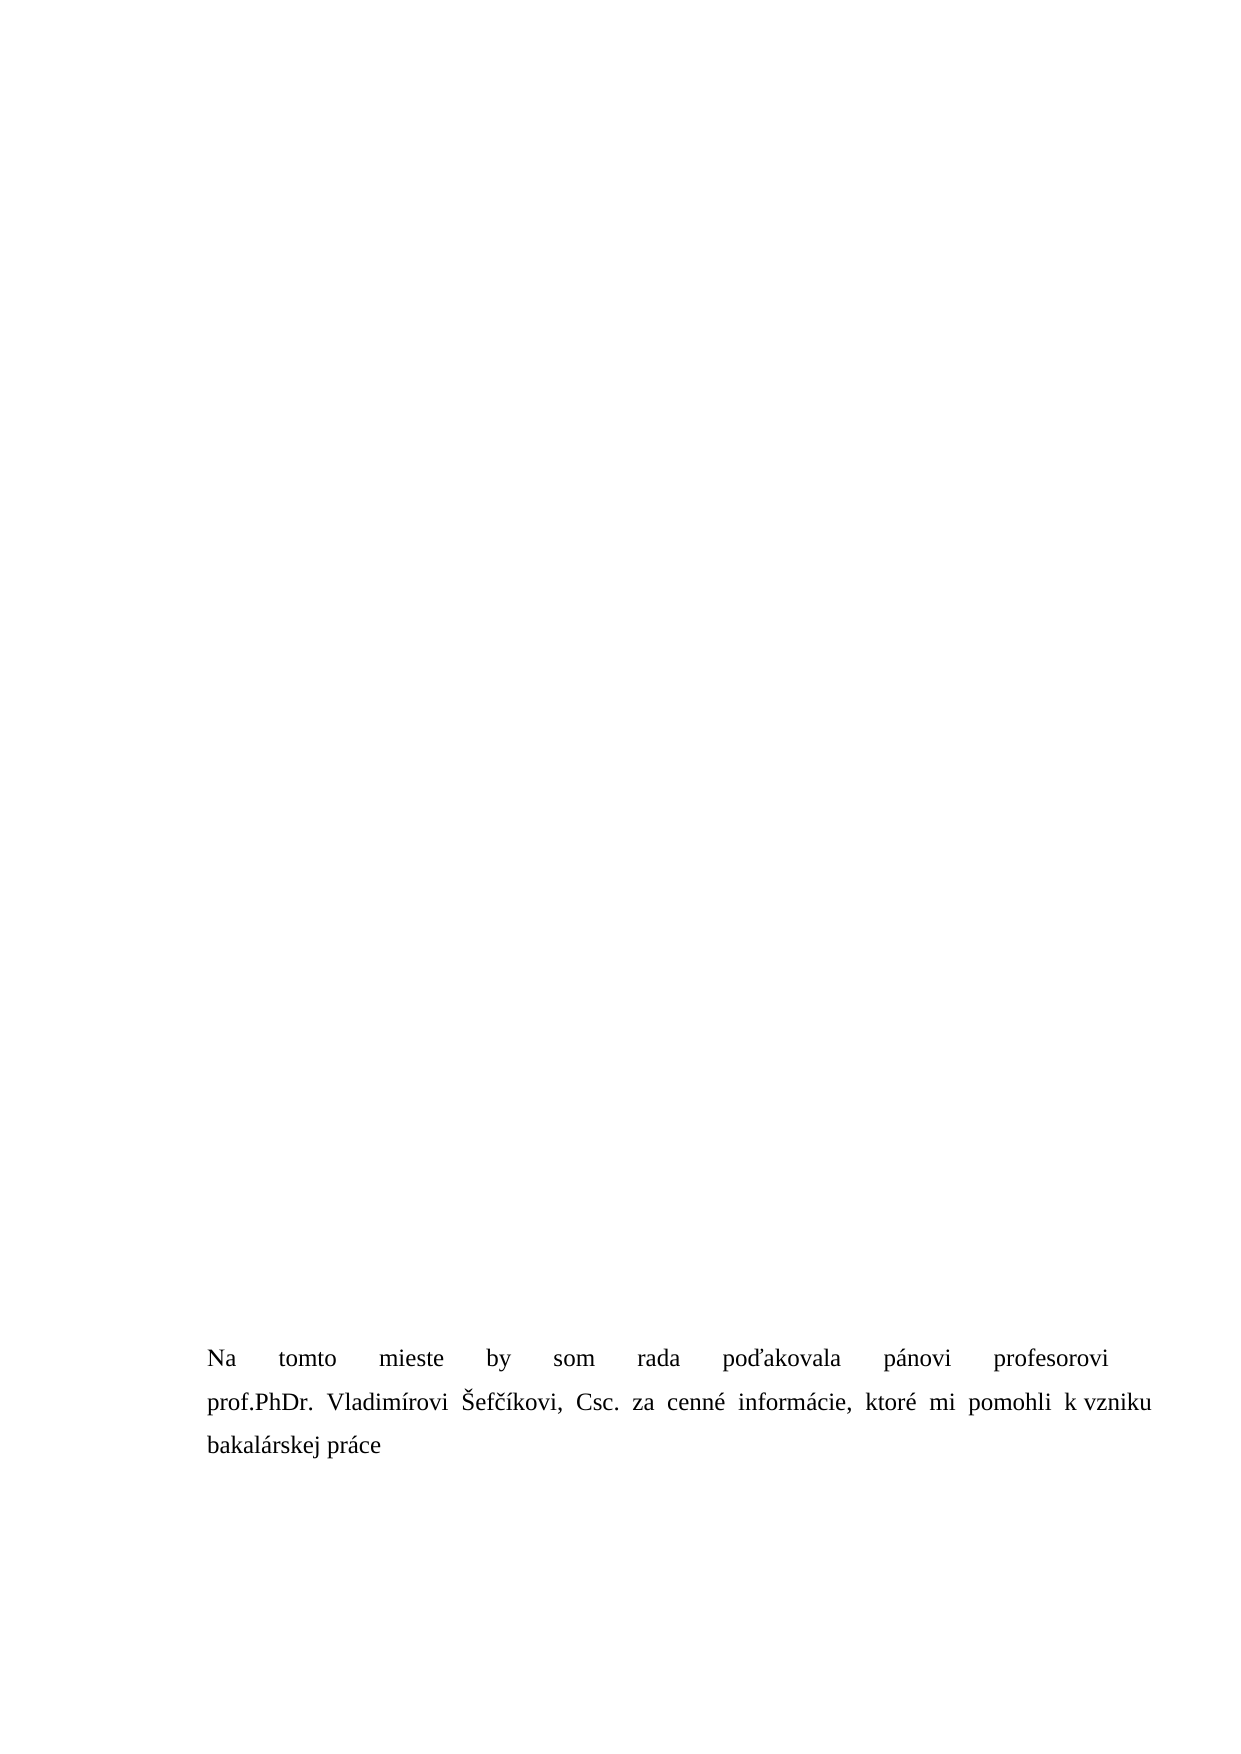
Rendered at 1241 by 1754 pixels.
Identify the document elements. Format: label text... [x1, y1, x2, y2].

text a tomto mieste by som rada poďakovala pánovi profesorovi prof.PhDr. Vladimírovi Šefčíkovi, Csc. za cenné informácie, ktoré mi pomohli k vzniku bakalárskej práce [207, 1343, 1152, 1458]
